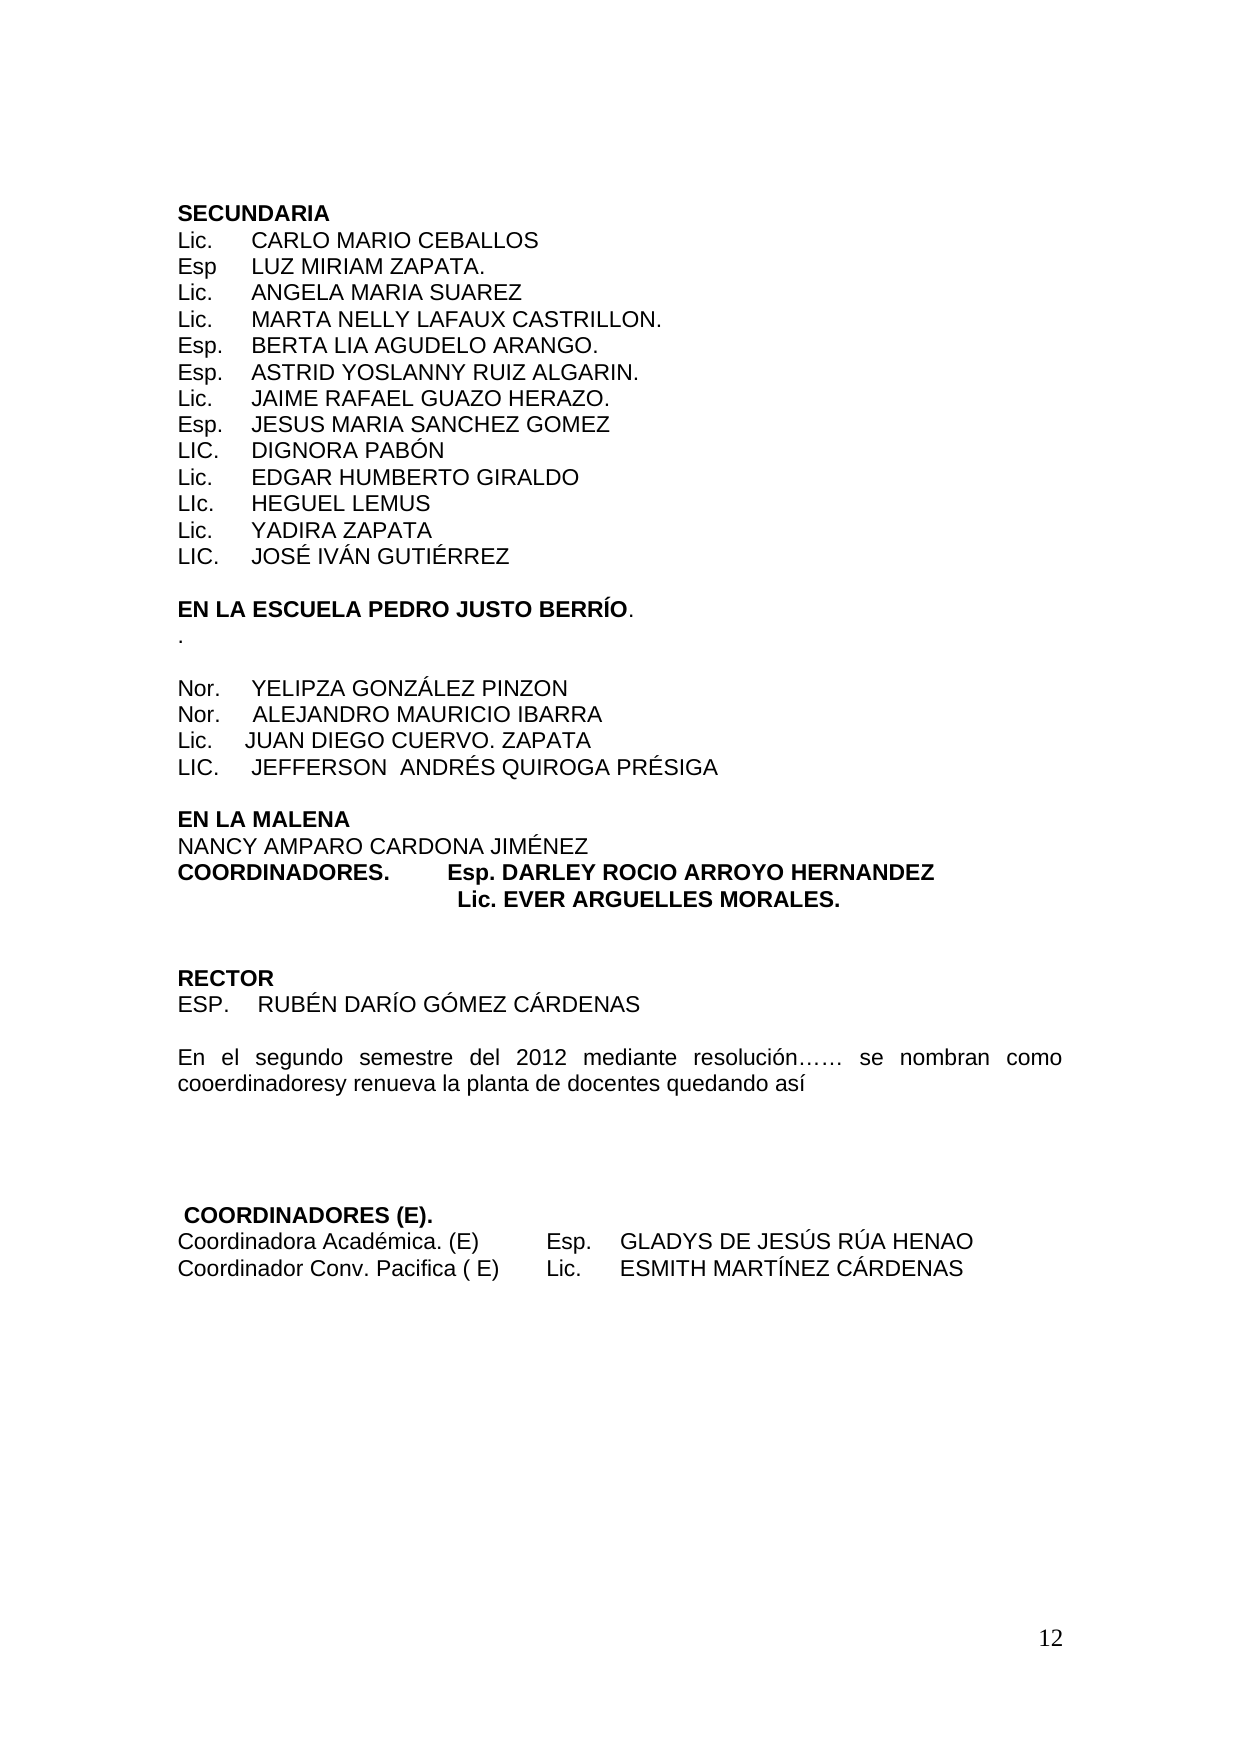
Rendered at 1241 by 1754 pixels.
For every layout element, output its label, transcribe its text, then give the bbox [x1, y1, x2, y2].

text Esp. ASTRID YOSLANNY RUIZ ALGARIN. [177, 358, 1063, 385]
text LIC. JOSÉ IVÁN GUTIÉRREZ [177, 543, 1063, 569]
text LIC. JEFFERSON ANDRÉS QUIROGA PRÉSIGA [177, 754, 1063, 780]
text En el segundo semestre del 2012 mediante resolución…… se nombran como cooerdinadoresy renueva la planta de docentes quedando así [177, 1044, 1063, 1096]
text Esp. BERTA LIA AGUDELO ARANGO. [177, 332, 1063, 358]
text Nor. ALEJANDRO MAURICIO IBARRA [177, 701, 1063, 727]
text LIC. DIGNORA PABÓN [177, 437, 1063, 464]
text Coordinador Conv. Pacifica ( E) Lic. ESMITH MARTÍNEZ CÁRDENAS [177, 1254, 1063, 1281]
text NANCY AMPARO CARDONA JIMÉNEZ [177, 833, 1063, 859]
text Coordinadora Académica. (E) Esp. GLADYS DE JESÚS RÚA HENAO [177, 1228, 1063, 1254]
text LIc. HEGUEL LEMUS [177, 490, 1063, 517]
text ESP. RUBÉN DARÍO GÓMEZ CÁRDENAS [177, 991, 1063, 1017]
text SECUNDARIA [177, 200, 1063, 227]
text COORDINADORES. Esp. DARLEY ROCIO ARROYO HERNANDEZ [177, 859, 1063, 886]
text Lic. JAIME RAFAEL GUAZO HERAZO. [177, 385, 1063, 411]
text EN JUSTO BERRÍO. [177, 596, 1063, 622]
text Lic. JUAN DIEGO CUERVO. ZAPATA [177, 727, 1063, 754]
text Esp. JESUS MARIA SANCHEZ GOMEZ [177, 411, 1063, 437]
text Esp LUZ MIRIAM ZAPATA. [177, 253, 1063, 279]
text Lic. MARTA NELLY LAFAUX CASTRILLON. [177, 306, 1063, 332]
text Lic. CARLO MARIO CEBALLOS [177, 227, 1063, 253]
text Nor. YELIPZA GONZÁLEZ PINZON [177, 675, 1063, 701]
text Lic. YADIRA ZAPATA [177, 517, 1063, 543]
text Lic. ANGELA MARIA SUAREZ [177, 279, 1063, 306]
text Lic. EDGAR HUMBERTO GIRALDO [177, 464, 1063, 490]
text RECTOR [177, 964, 1063, 991]
text EN [177, 806, 1063, 833]
text Lic. EVER ARGUELLES MORALES. [177, 886, 1063, 912]
text COORDINADORES (E). [177, 1202, 1063, 1228]
text . [177, 622, 1063, 648]
